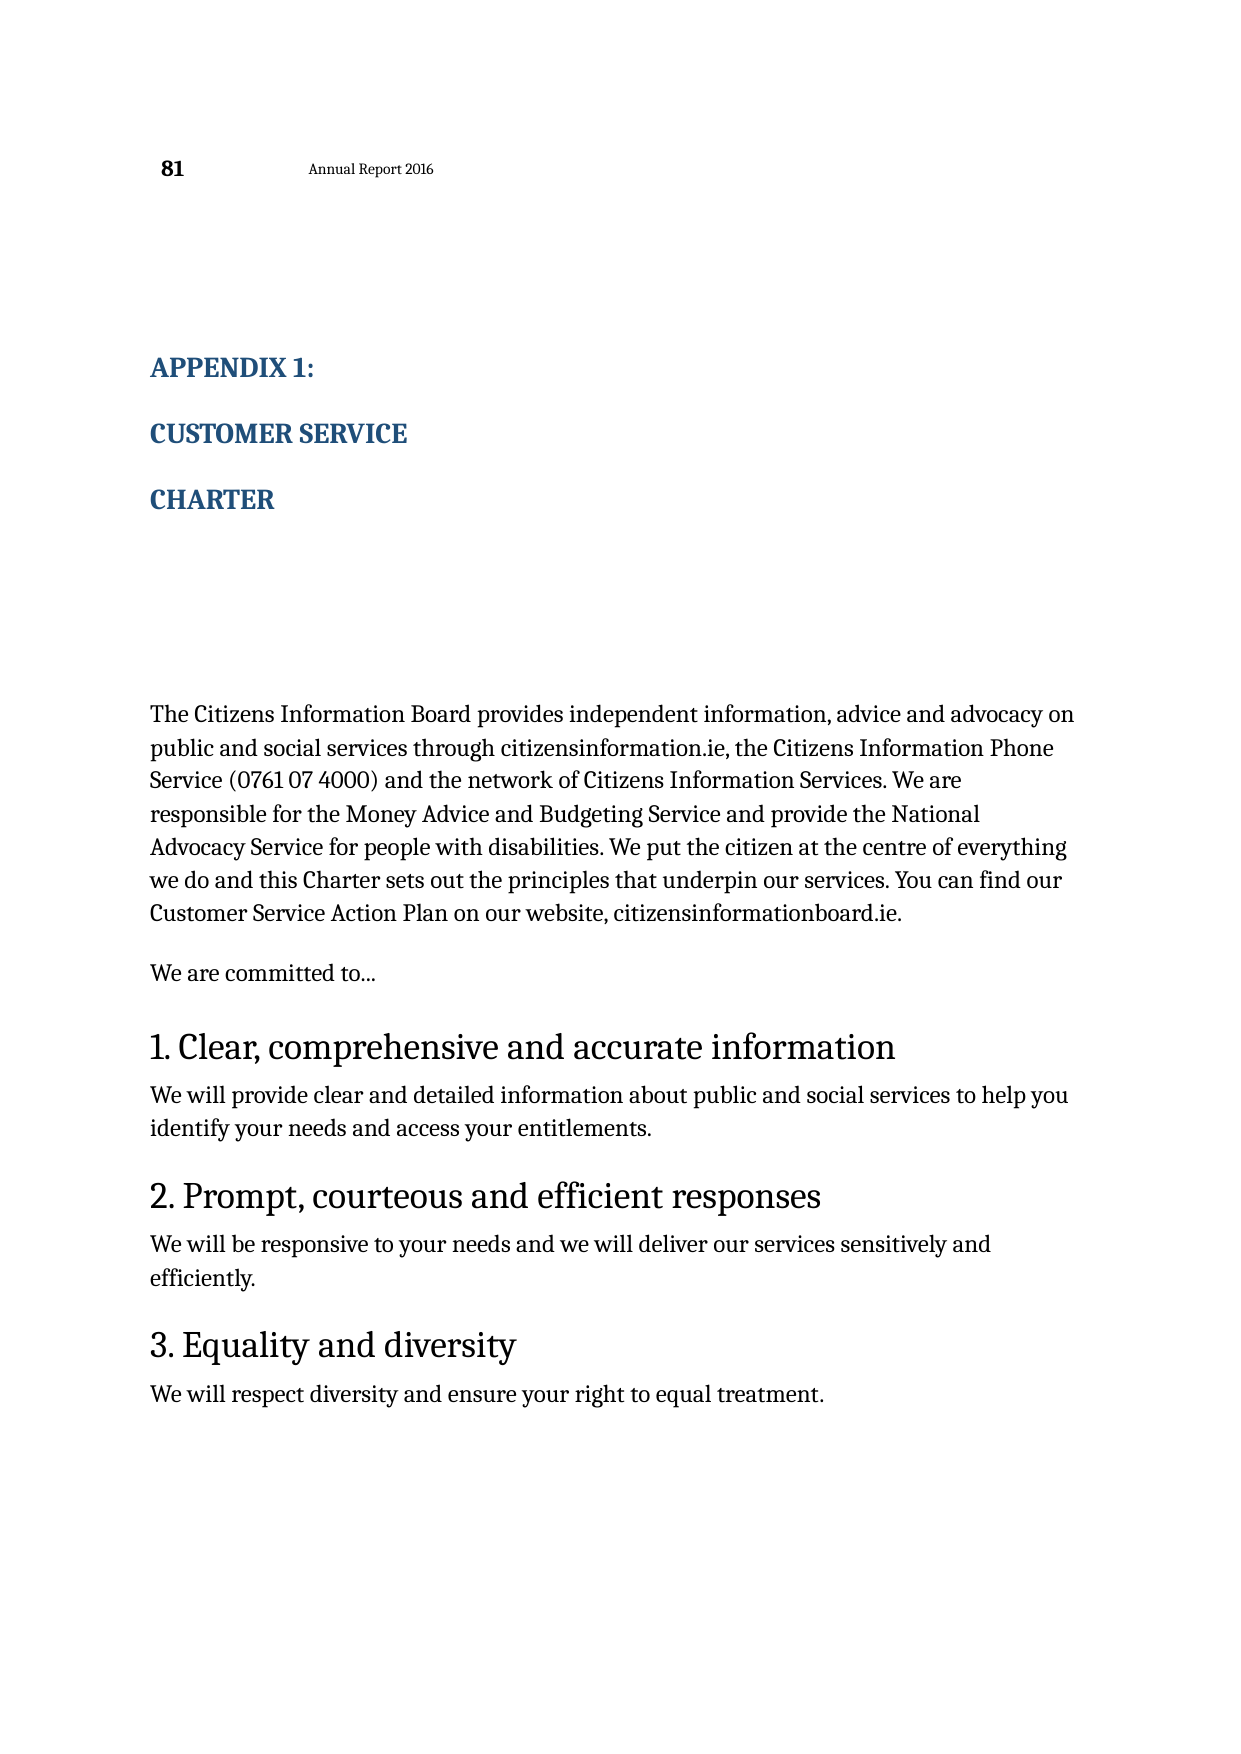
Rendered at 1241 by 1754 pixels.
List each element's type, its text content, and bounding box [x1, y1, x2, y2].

text 2. Prompt, courteous and efficient responses [150, 1175, 1080, 1218]
text We will provide clear and detailed information about public and social services to help you identify your needs and access your entitlements. [150, 1081, 1080, 1143]
text 3. Equality and diversity [150, 1324, 1080, 1367]
subtitle APPENDIX 1: CUSTOMER SERVICE CHARTER [150, 327, 1092, 517]
text We will respect diversity and ensure your right to equal treatment. [150, 1379, 1080, 1408]
text We are committed to... [150, 959, 1080, 988]
text The Citizens Information Board provides independent information, advice and advocacy on public and social services through citizensinformation.ie, the Citizens Information Phone Service (0761 07 4000) and the network of Citizens Information Services. We are responsible for the Money Advice and Budgeting Service and provide the National Advocacy Service for people with disabilities. We put the citizen at the centre of everything we do and this Charter sets out the principles that underpin our services. You can find our Customer Service Action Plan on our website, citizensinformationboard.ie. [150, 700, 1080, 927]
text 81 Annual Report 2016 [161, 156, 1092, 183]
text We will be responsive to your needs and we will deliver our services sensitively and efficiently. [150, 1230, 1080, 1292]
text 1. Clear, comprehensive and accurate information [150, 1026, 1080, 1069]
